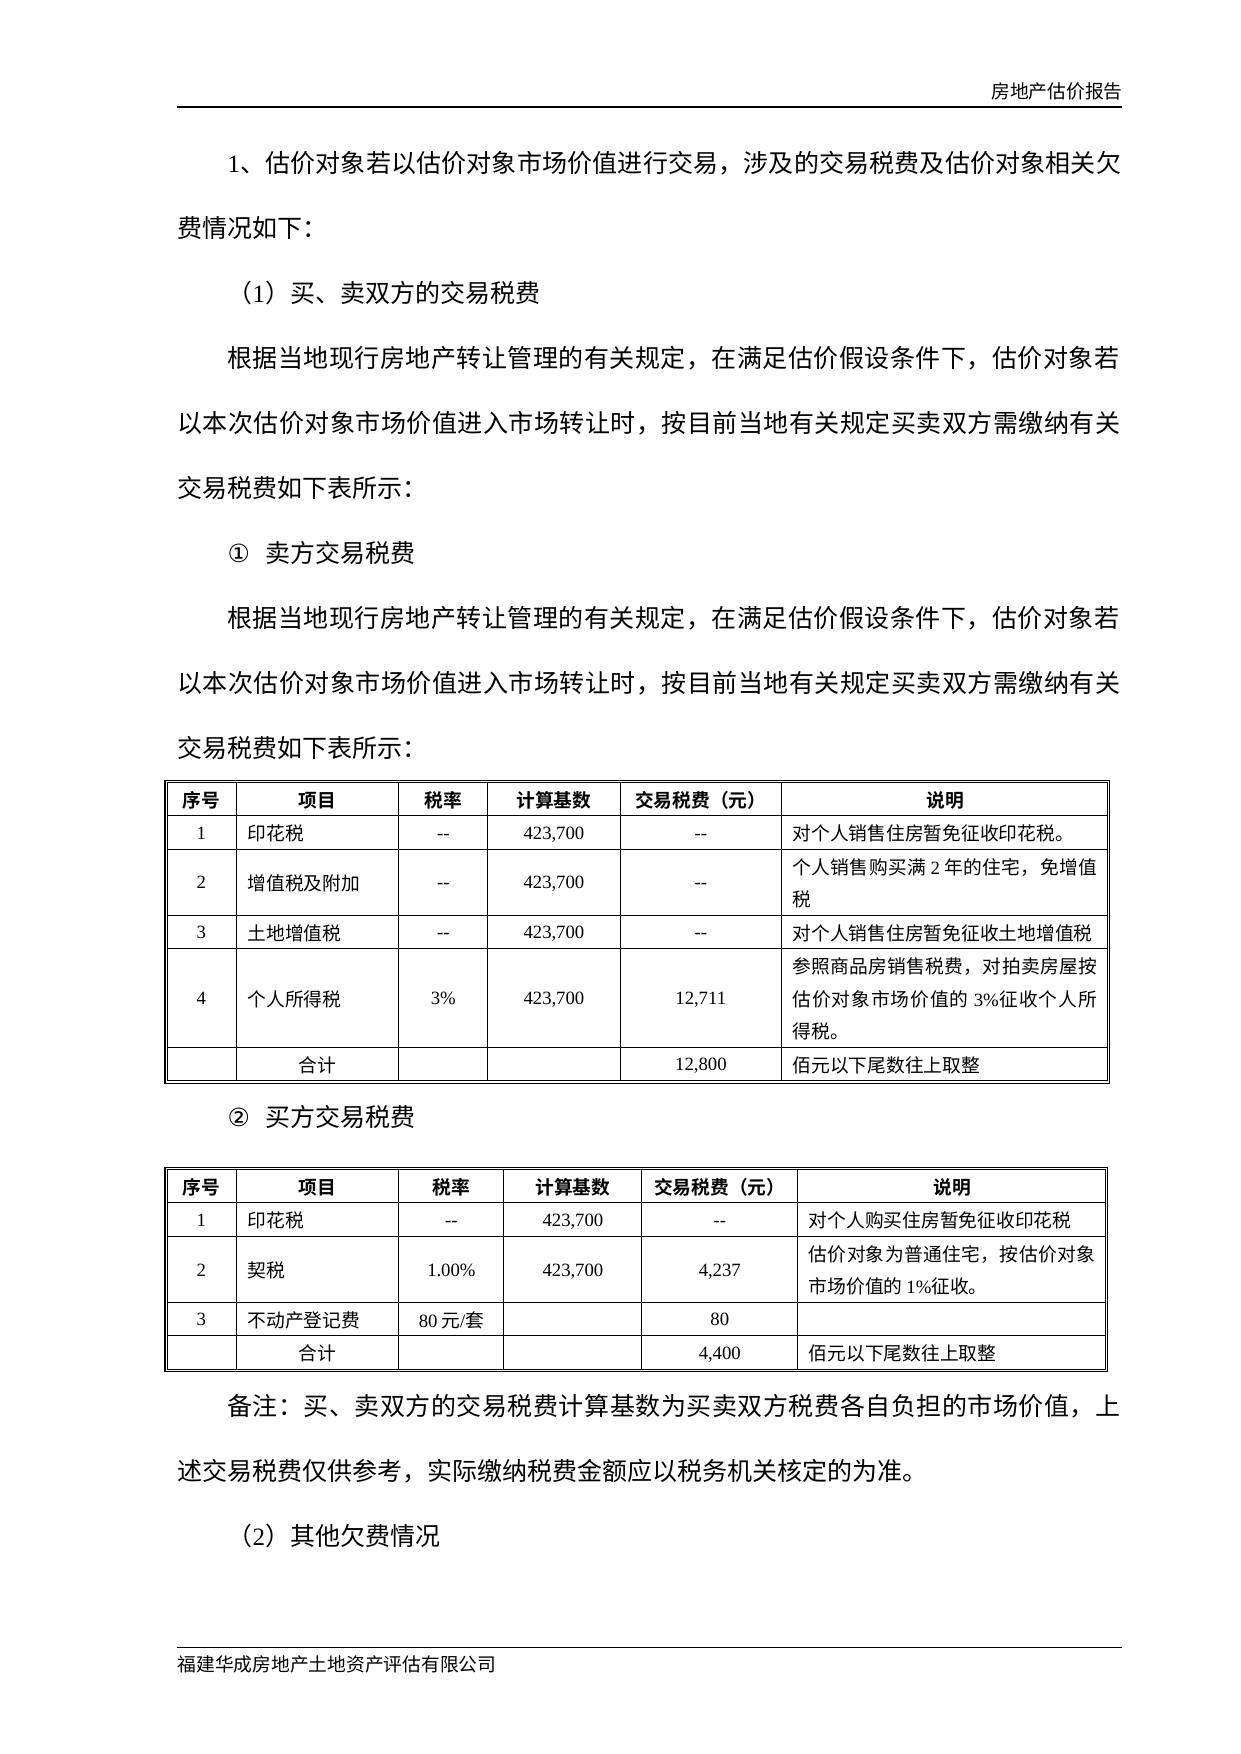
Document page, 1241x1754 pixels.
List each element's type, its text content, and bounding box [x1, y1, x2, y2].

table_cell 印花税 [237, 816, 398, 849]
table_cell [798, 1303, 1105, 1335]
table_cell 对个人销售住房暂免征收土地增值税 [782, 916, 1107, 948]
table_cell 个人销售购买满2年的住宅，免增值税 [782, 850, 1107, 915]
table_cell 1 [168, 1203, 236, 1236]
table_header 序号 [168, 783, 236, 815]
table_cell 合计 [237, 1336, 398, 1369]
table_cell 423,700 [504, 1237, 641, 1302]
table_header 交易税费（元） [621, 783, 781, 815]
text （2）其他欠费情况 [177, 1502, 1122, 1567]
text 1、估价对象若以估价对象市场价值进行交易，涉及的交易税费及估价对象相关欠费情况如下： [177, 129, 1122, 259]
table_cell 423,700 [504, 1203, 641, 1236]
table_cell 1 [168, 816, 236, 849]
table_header 说明 [782, 783, 1107, 815]
table_cell 4,237 [642, 1237, 797, 1302]
table_cell 4,400 [642, 1336, 797, 1369]
table_cell 3 [168, 916, 236, 948]
table_cell 合计 [237, 1048, 398, 1080]
table_cell 对个人销售住房暂免征收印花税。 [782, 816, 1107, 849]
table_cell [504, 1303, 641, 1335]
table_cell -- [399, 916, 487, 948]
table_cell 2 [168, 850, 236, 915]
table_cell [399, 1048, 487, 1080]
table_header 税率 [399, 783, 487, 815]
text 根据当地现行房地产转让管理的有关规定，在满足估价假设条件下，估价对象若以本次估价对象市场价值进入市场转让时，按目前当地有关规定买卖双方需缴纳有关交易税费如下表所示： [177, 584, 1122, 779]
table_cell 12,711 [621, 949, 781, 1047]
table_cell -- [621, 816, 781, 849]
table_cell 423,700 [488, 850, 620, 915]
table_cell 4 [168, 949, 236, 1047]
table_cell 423,700 [488, 949, 620, 1047]
table_cell -- [621, 850, 781, 915]
text （1）买、卖双方的交易税费 [177, 259, 1122, 324]
table_header 税率 [399, 1170, 503, 1202]
table_cell 80元/套 [399, 1303, 503, 1335]
table_cell 423,700 [488, 916, 620, 948]
table_cell 不动产登记费 [237, 1303, 398, 1335]
table_header 计算基数 [504, 1170, 641, 1202]
table_cell 土地增值税 [237, 916, 398, 948]
table_cell 3% [399, 949, 487, 1047]
table_cell [168, 1336, 236, 1369]
table_header 说明 [798, 1170, 1105, 1202]
text 根据当地现行房地产转让管理的有关规定，在满足估价假设条件下，估价对象若以本次估价对象市场价值进入市场转让时，按目前当地有关规定买卖双方需缴纳有关交易税费如下表所示： [177, 324, 1122, 519]
table_cell -- [642, 1203, 797, 1236]
table_cell 估价对象为普通住宅，按估价对象市场价值的1%征收。 [798, 1237, 1105, 1302]
table_cell 80 [642, 1303, 797, 1335]
table_cell [504, 1336, 641, 1369]
table_cell 3 [168, 1303, 236, 1335]
list 买方交易税费 [227, 1083, 1122, 1148]
table_cell 对个人购买住房暂免征收印花税 [798, 1203, 1105, 1236]
table_cell 2 [168, 1237, 236, 1302]
table_cell [399, 1336, 503, 1369]
table_cell 印花税 [237, 1203, 398, 1236]
table_header 项目 [237, 1170, 398, 1202]
table_cell -- [621, 916, 781, 948]
text 备注：买、卖双方的交易税费计算基数为买卖双方税费各自负担的市场价值，上述交易税费仅供参考，实际缴纳税费金额应以税务机关核定的为准。 [177, 1372, 1122, 1502]
table_cell [168, 1048, 236, 1080]
table_cell [488, 1048, 620, 1080]
table_header 交易税费（元） [642, 1170, 797, 1202]
list 卖方交易税费 [227, 519, 1122, 584]
table_cell 423,700 [488, 816, 620, 849]
table_header 项目 [237, 783, 398, 815]
table_cell -- [399, 816, 487, 849]
table_header 计算基数 [488, 783, 620, 815]
table_cell 佰元以下尾数往上取整 [782, 1048, 1107, 1080]
table_cell -- [399, 850, 487, 915]
table_cell 增值税及附加 [237, 850, 398, 915]
table_header 序号 [168, 1170, 236, 1202]
table_cell 契税 [237, 1237, 398, 1302]
table_cell 12,800 [621, 1048, 781, 1080]
table_cell 个人所得税 [237, 949, 398, 1047]
table_cell 佰元以下尾数往上取整 [798, 1336, 1105, 1369]
table_cell -- [399, 1203, 503, 1236]
table_cell 参照商品房销售税费，对拍卖房屋按估价对象市场价值的3%征收个人所得税。 [782, 949, 1107, 1047]
table_cell 1.00% [399, 1237, 503, 1302]
